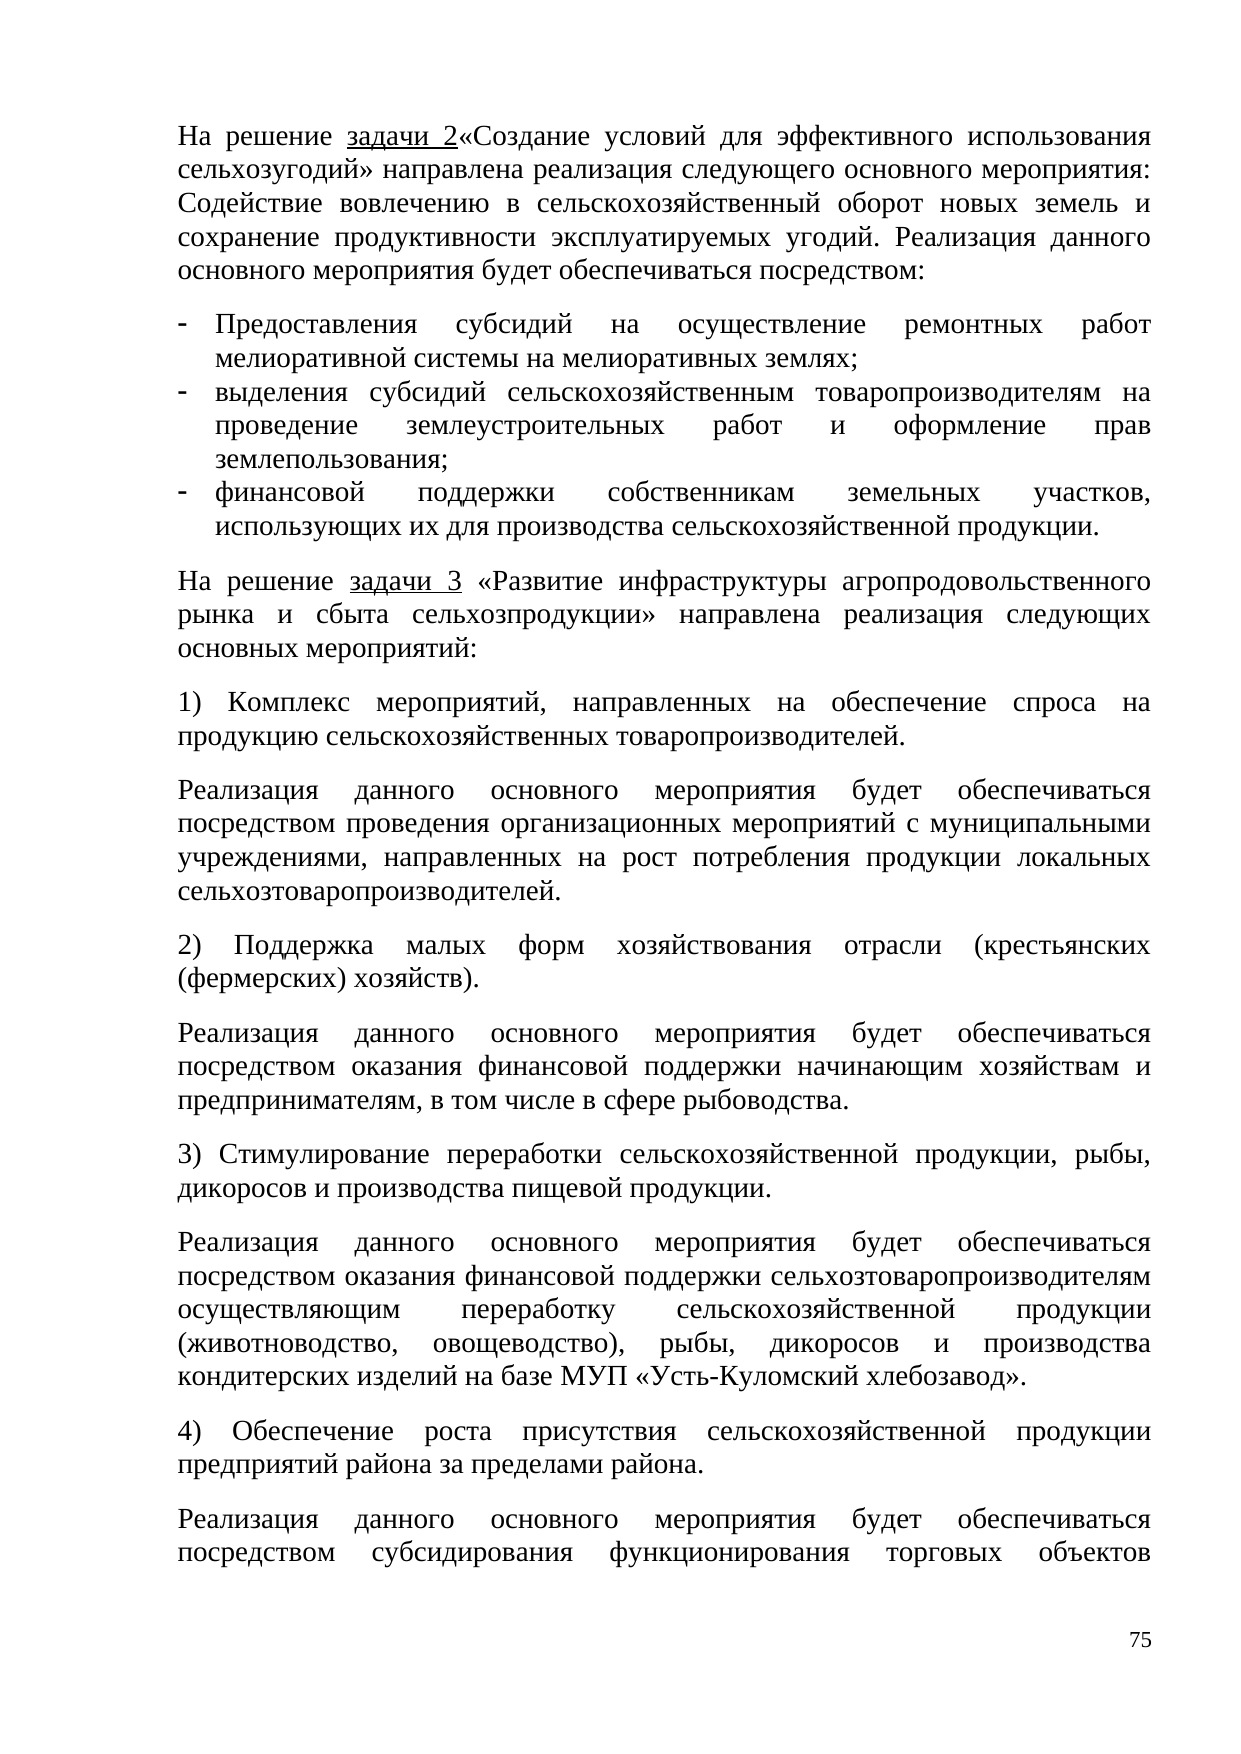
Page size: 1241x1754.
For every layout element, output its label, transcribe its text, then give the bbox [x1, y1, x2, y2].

list выделения субсидий сельскохозяйственным товаропроизводителям на проведение землеустроительных работ и оформление прав землепользования; [177, 374, 1152, 474]
text Реализация данного основного мероприятия будет обеспечиваться посредством проведения организационных мероприятий с муниципальными учреждениями, направленных на рост потребления продукции локальных сельхозтоваропроизводителей. [177, 772, 1152, 906]
text 4) Обеспечение роста присутствия сельскохозяйственной продукции предприятий района за пределами района. [177, 1413, 1152, 1480]
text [177, 1501, 1152, 1568]
text 2) Поддержка малых форм хозяйствования отрасли (крестьянских (фермерских) хозяйств). [177, 927, 1152, 994]
text Реализация данного основного мероприятия будет обеспечиваться посредством оказания финансовой поддержки сельхозтоваропроизводителям осуществляющим переработку сельскохозяйственной продукции (животноводство, овощеводство), рыбы, дикоросов и производства кондитерских изделий на базе МУП «Усть-Куломский хлебозавод». [177, 1224, 1152, 1392]
text На решение задачи 2«Создание условий для эффективного использования сельхозугодий» направлена реализация следующего основного мероприятия: Содействие вовлечению в сельскохозяйственный оборот новых земель и сохранение продуктивности эксплуатируемых угодий. Реализация данного основного мероприятия будет обеспечиваться посредством: [177, 118, 1152, 286]
text На решение задачи 3 «Развитие инфраструктуры агропродовольственного рынка и сбыта сельхозпродукции» направлена реализация следующих основных мероприятий: [177, 563, 1152, 663]
text Реализация данного основного мероприятия будет обеспечиваться посредством оказания финансовой поддержки начинающим хозяйствам и предпринимателям, в том числе в сфере рыбоводства. [177, 1015, 1152, 1116]
list Предоставления субсидий на осуществление ремонтных работ мелиоративной системы на мелиоративных землях; [177, 307, 1152, 374]
text 1) Комплекс мероприятий, направленных на обеспечение спроса на продукцию сельскохозяйственных товаропроизводителей. [177, 684, 1152, 751]
text 3) Стимулирование переработки сельскохозяйственной продукции, рыбы, дикоросов и производства пищевой продукции. [177, 1136, 1152, 1203]
list финансовой поддержки собственникам земельных участков, использующих их для производства сельскохозяйственной продукции. [177, 474, 1152, 542]
